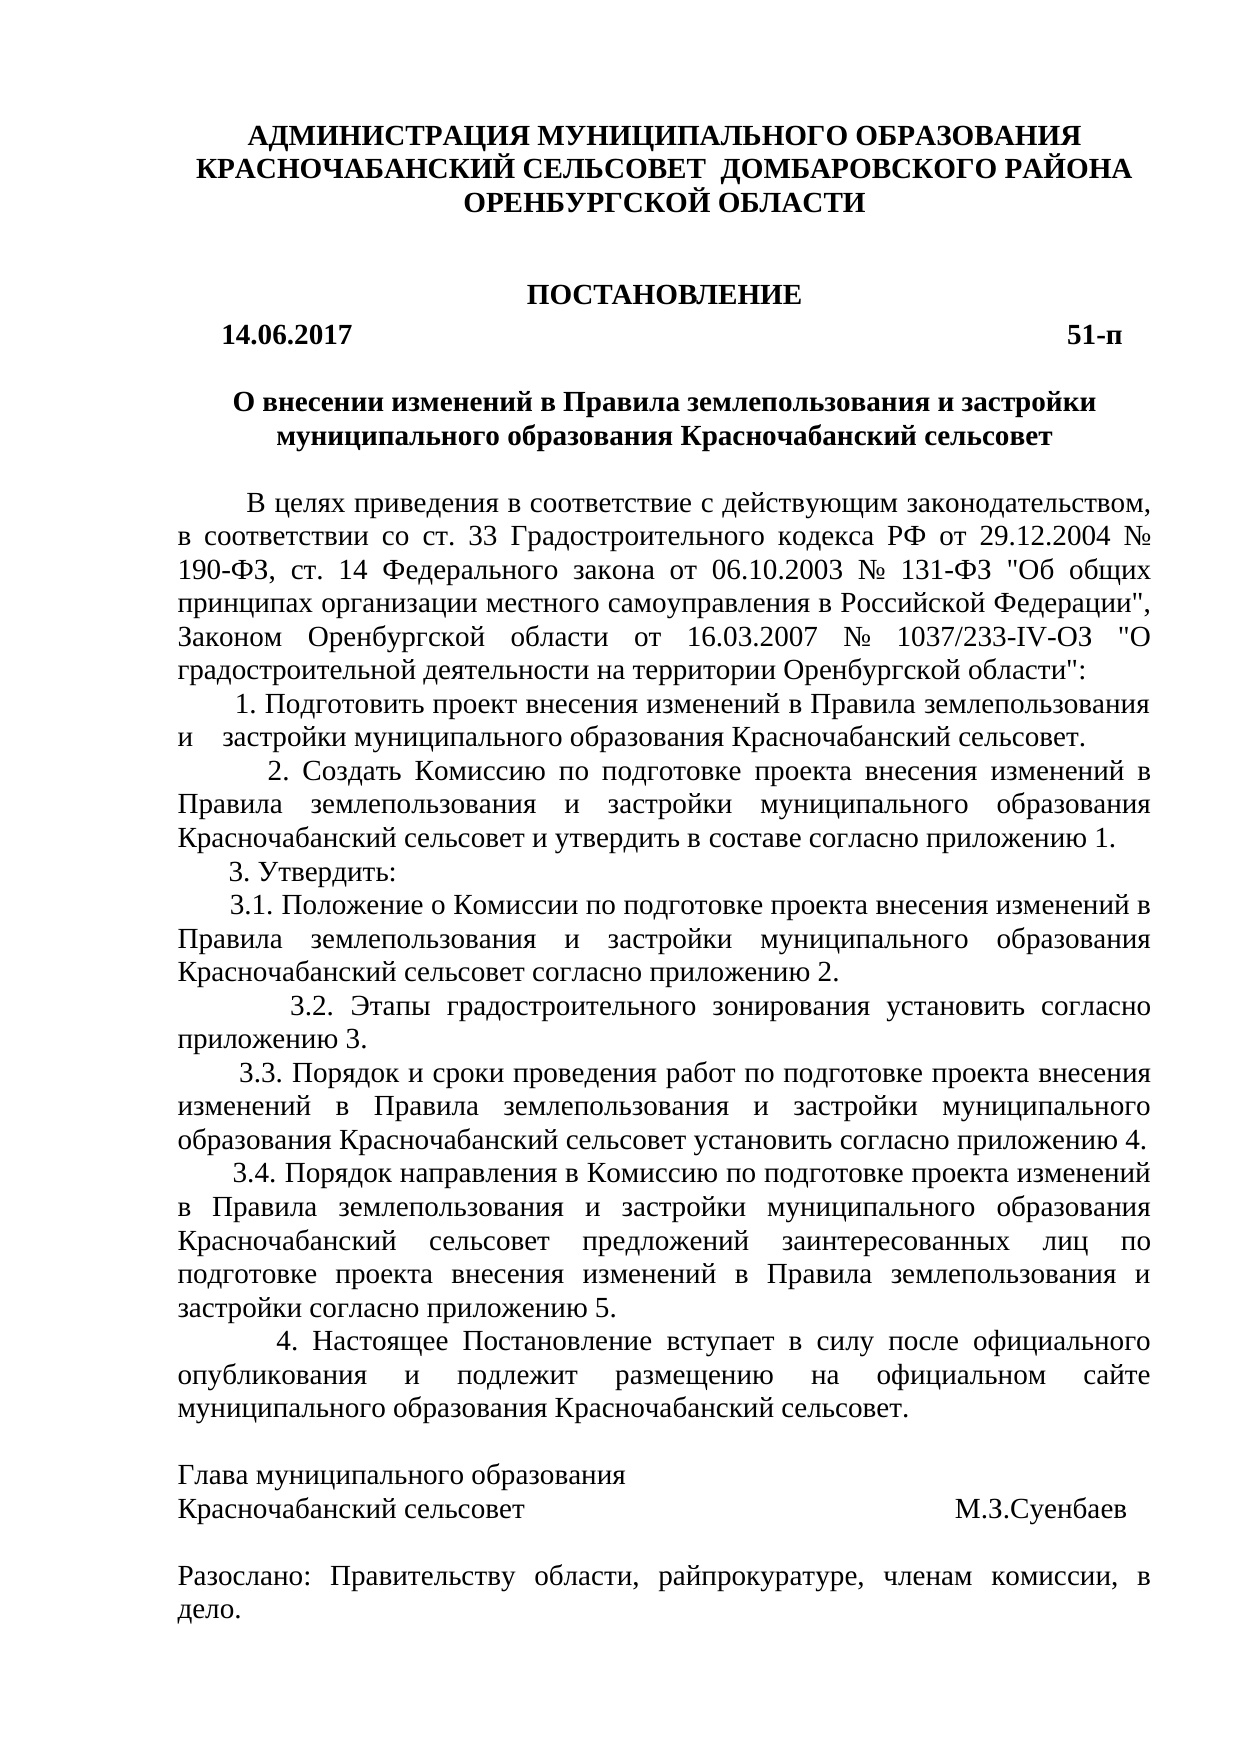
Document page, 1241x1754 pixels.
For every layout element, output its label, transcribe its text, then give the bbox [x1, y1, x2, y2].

text О внесении изменений в Правила землепользования и застройки [177, 384, 1152, 418]
subtitle ПОСТАНОВЛЕНИЕ [177, 277, 1152, 311]
text 3. Утвердить: [177, 854, 1152, 887]
text 3.2. Этапы градостроительного зонирования установить согласно приложению 3. [177, 988, 1152, 1055]
text 4. Настоящее Постановление вступает в силу после официального опубликования и подлежит размещению на официальном сайте муниципального образования Красночабанский сельсовет. [177, 1323, 1152, 1424]
text 3.1. Положение о Комиссии по подготовке проекта внесения изменений в Правила землепользования и застройки муниципального образования Красночабанский сельсовет согласно приложению 2. [177, 887, 1152, 988]
text АДМИНИСТРАЦИЯ МУНИЦИПАЛЬНОГО ОБРАЗОВАНИЯ КРАСНОЧАБАНСКИЙ СЕЛЬСОВЕТ ДОМБАРОВСКОГО РАЙОНА ОРЕНБУРГСКОЙ ОБЛАСТИ [177, 118, 1152, 219]
text 3.3. Порядок и сроки проведения работ по подготовке проекта внесения изменений в Правила землепользования и застройки муниципального образования Красночабанский сельсовет установить согласно приложению 4. [177, 1055, 1152, 1156]
text Красночабанский сельсовет М.З.Суенбаев [177, 1491, 1152, 1524]
text муниципального образования Красночабанский сельсовет [177, 418, 1152, 451]
text Глава муниципального образования [177, 1457, 1152, 1491]
text 14.06.2017 51-п [177, 317, 1152, 351]
text 3.4. Порядок направления в Комиссию по подготовке проекта изменений в Правила землепользования и застройки муниципального образования Красночабанский сельсовет предложений заинтересованных лиц по подготовке проекта внесения изменений в Правила землепользования и застройки согласно приложению 5. [177, 1156, 1152, 1323]
text В целях приведения в соответствие с действующим законодательством, в соответствии со ст. 33 Градостроительного кодекса РФ от 29.12.2004 № 190-ФЗ, ст. 14 Федерального закона от 06.10.2003 № 131-ФЗ "Об общих принципах организации местного самоуправления в Российской Федерации", Законом Оренбургской области от 16.03.2007 № 1037/233-IV-ОЗ "О градостроительной деятельности на территории Оренбургской области": [177, 485, 1152, 686]
text Разослано: Правительству области, райпрокуратуре, членам комиссии, в дело. [177, 1558, 1152, 1625]
text 2. Создать Комиссию по подготовке проекта внесения изменений в Правила землепользования и застройки муниципального образования Красночабанский сельсовет и утвердить в составе согласно приложению 1. [177, 753, 1152, 854]
text 1. Подготовить проект внесения изменений в Правила землепользования и застройки муниципального образования Красночабанский сельсовет. [177, 686, 1152, 753]
